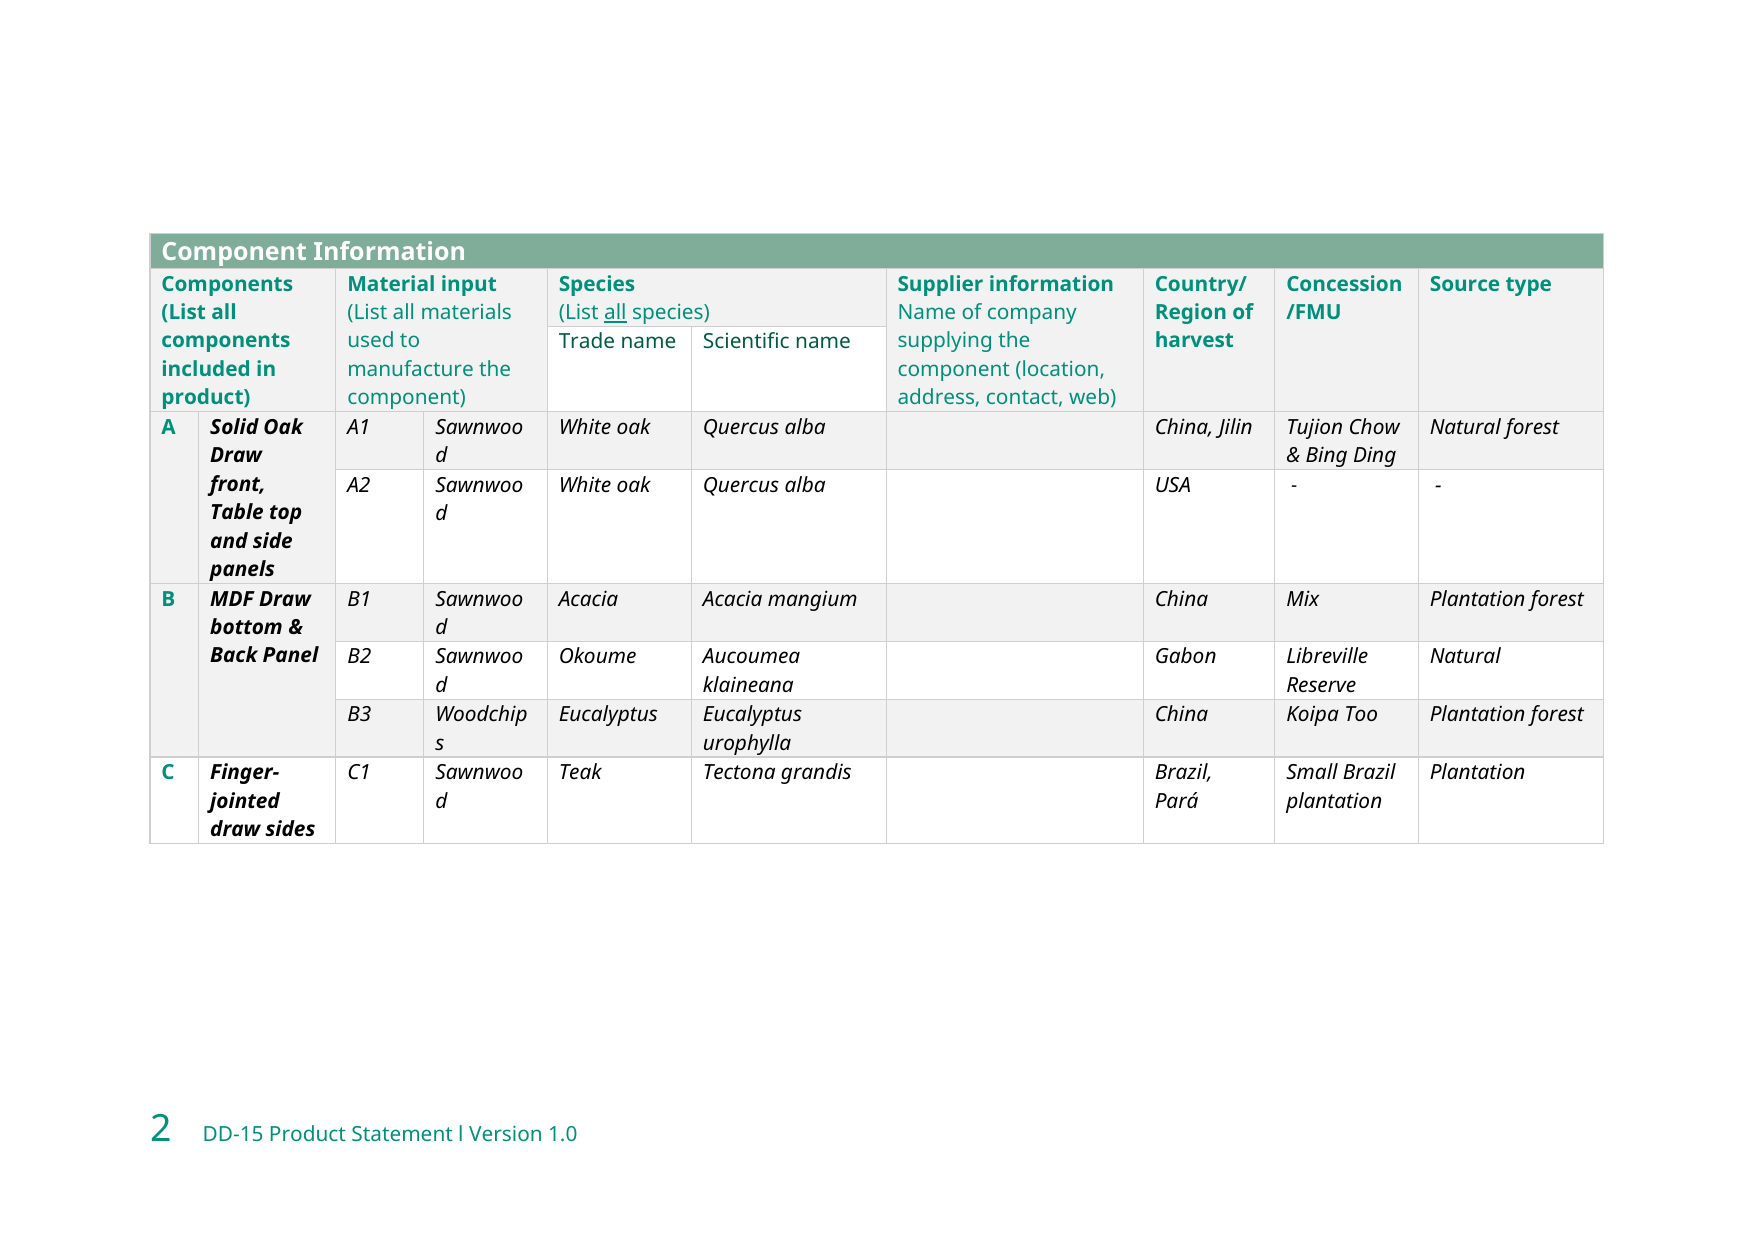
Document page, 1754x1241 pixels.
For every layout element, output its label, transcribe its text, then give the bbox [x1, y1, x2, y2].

table_cell Natural forest [1419, 412, 1603, 469]
table_cell Aucoumea klaineana [692, 642, 886, 698]
table_cell Acacia mangium [692, 584, 886, 641]
table_cell A1 [336, 412, 423, 469]
table_cell Quercus alba [692, 412, 886, 469]
table_cell China [1144, 584, 1274, 641]
table_cell B1 [336, 584, 423, 641]
table_header Component Information [151, 234, 1603, 268]
table_cell Concession/FMU [1275, 269, 1418, 411]
table_cell Libreville Reserve [1275, 642, 1418, 698]
table_cell Eucalyptus [548, 700, 691, 756]
table_cell Tectona grandis [692, 758, 886, 843]
table_cell [887, 642, 1143, 698]
table_cell Mix [1275, 584, 1418, 641]
table_cell Plantation [1419, 758, 1603, 843]
table_cell MDF Draw bottom & Back Panel [199, 584, 335, 756]
table_cell Supplier information Name of company supplying the component (location, address, contact, web) [887, 269, 1143, 411]
table_cell Gabon [1144, 642, 1274, 698]
table_cell [887, 470, 1143, 583]
table_cell Brazil, Pará [1144, 758, 1274, 843]
table_cell [887, 584, 1143, 641]
table_cell Small Brazil plantation [1275, 758, 1418, 843]
table_cell Sawnwood [424, 412, 547, 469]
table_cell B2 [336, 642, 423, 698]
table_cell Components (List all components included in product) [151, 269, 335, 411]
table_cell - [1419, 470, 1603, 583]
table_cell Sawnwood [424, 584, 547, 641]
table_cell C1 [336, 758, 423, 843]
table_cell Sawnwood [424, 758, 547, 843]
table_cell Quercus alba [692, 470, 886, 583]
table_cell White oak [548, 470, 691, 583]
table_cell China [1144, 700, 1274, 756]
table_cell Plantation forest [1419, 700, 1603, 756]
table_cell Sawnwood [424, 642, 547, 698]
table_cell Solid Oak Draw front, Table top and side panels [199, 412, 335, 583]
table_cell Trade name [548, 327, 691, 411]
table_cell Acacia [548, 584, 691, 641]
table_cell Sawnwood [424, 470, 547, 583]
table_cell C [151, 758, 198, 843]
table_cell White oak [548, 412, 691, 469]
table_cell Species (List all species) [548, 269, 886, 326]
table_cell [887, 700, 1143, 756]
table_cell B3 [336, 700, 423, 756]
table_cell Tujion Chow & Bing Ding [1275, 412, 1418, 469]
table_cell B [151, 584, 198, 756]
table_cell A2 [336, 470, 423, 583]
table_cell Country/ Region of harvest [1144, 269, 1274, 411]
table_cell Scientific name [692, 327, 886, 411]
table_cell Teak [548, 758, 691, 843]
table_cell Source type [1419, 269, 1603, 411]
table_cell Koipa Too [1275, 700, 1418, 756]
table_cell Finger-jointed draw sides [199, 758, 335, 843]
table_cell Plantation forest [1419, 584, 1603, 641]
table_cell Eucalyptus urophylla [692, 700, 886, 756]
table_cell China, Jilin [1144, 412, 1274, 469]
table_cell Woodchips [424, 700, 547, 756]
table_cell [887, 758, 1143, 843]
table_cell Okoume [548, 642, 691, 698]
table_cell [887, 412, 1143, 469]
table_cell [1275, 470, 1418, 583]
table_cell USA [1144, 470, 1274, 583]
table_cell A [151, 412, 198, 583]
table_cell Material input (List all materials used to manufacture the component) [336, 269, 547, 411]
table_cell Natural [1419, 642, 1603, 698]
